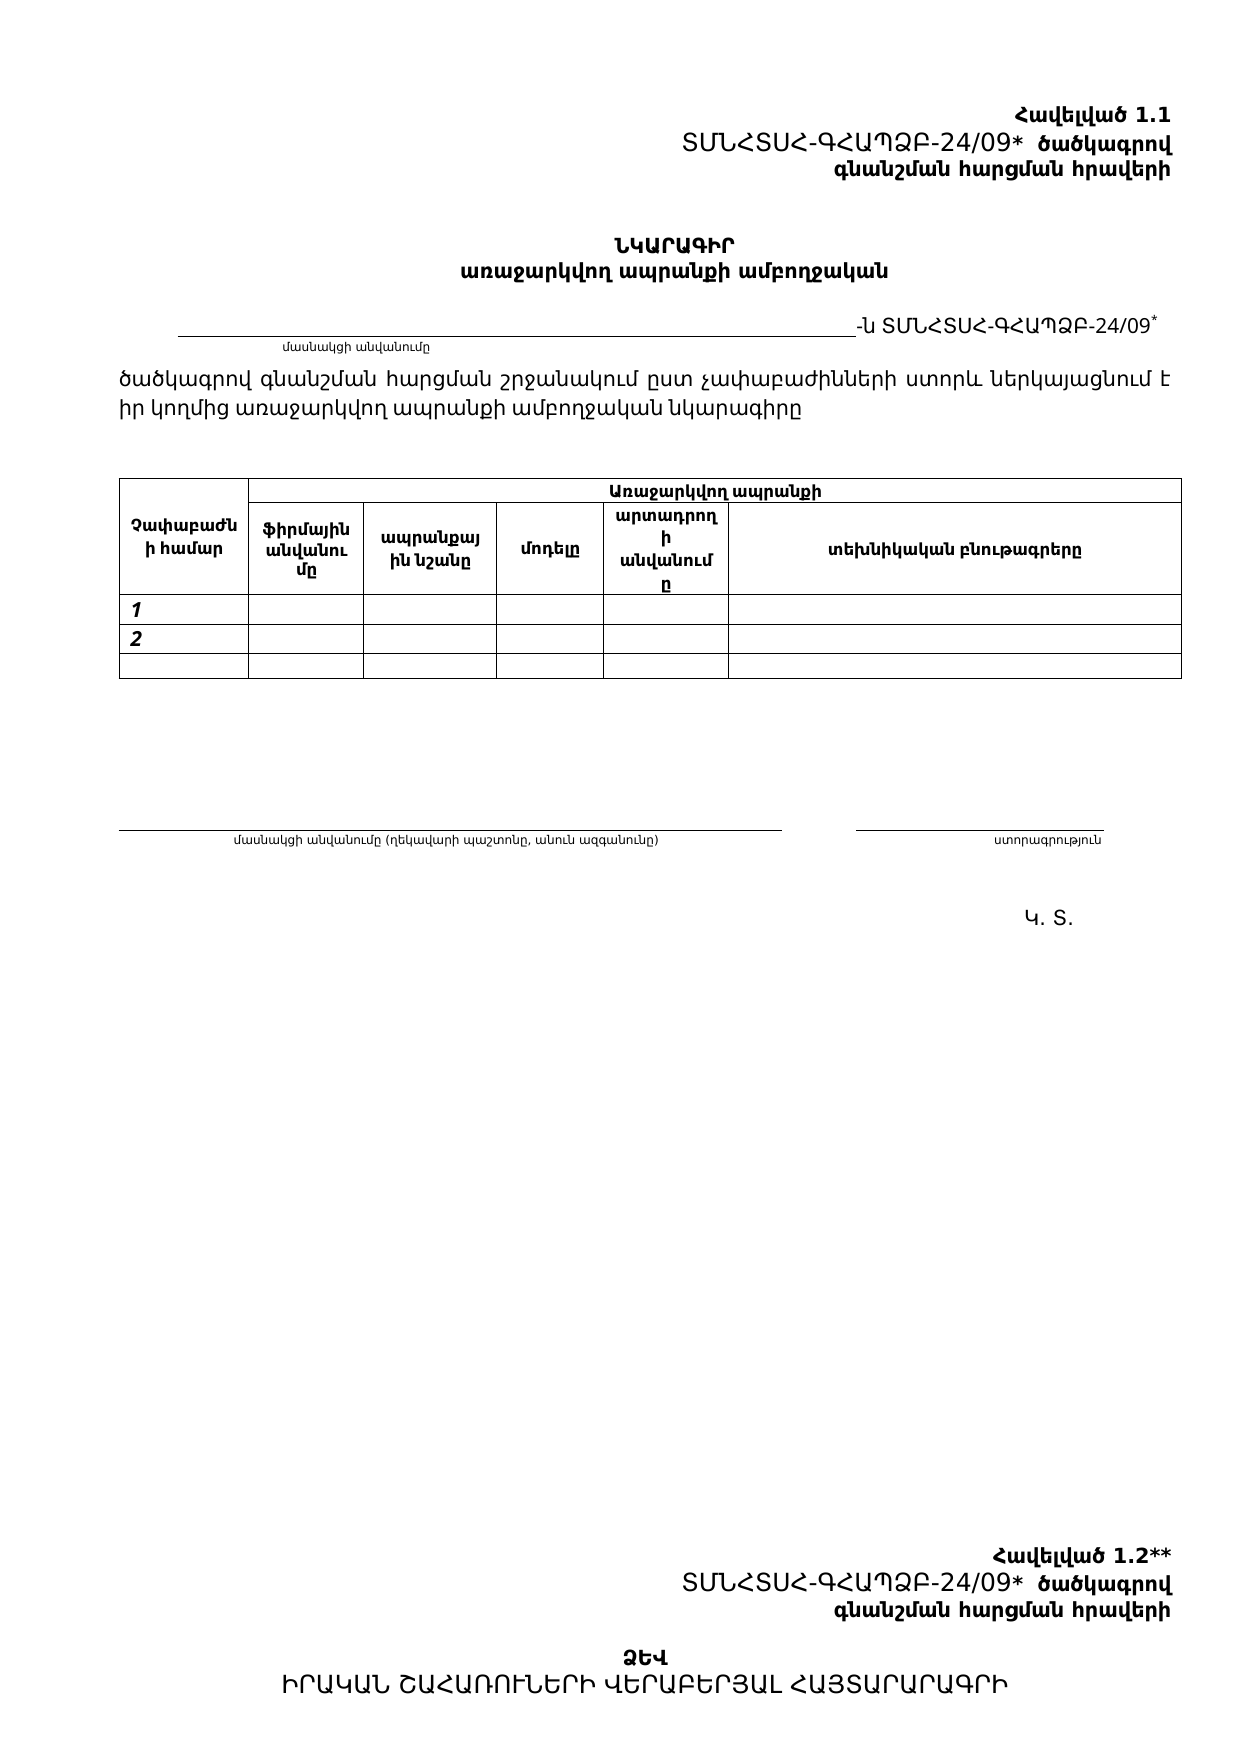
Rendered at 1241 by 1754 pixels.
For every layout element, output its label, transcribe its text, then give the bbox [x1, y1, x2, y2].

table_cell [249, 654, 363, 678]
table_cell [249, 625, 363, 653]
text մասնակցի անվանումը [118, 340, 1171, 364]
table_cell [364, 595, 496, 623]
table_cell [364, 654, 496, 678]
text ԻՐԱԿԱՆ ՇԱՀԱՌՈՒՆԵՐԻ ՎԵՐԱԲԵՐՅԱԼ ՀԱՅՏԱՐԱՐԱԳՐԻ [118, 1671, 1171, 1700]
table_cell [729, 625, 1181, 653]
table_cell տեխնիկական բնութագրերը [729, 503, 1181, 594]
table_cell ֆիրմային անվանումը [249, 503, 363, 594]
text ՁԵՎ [118, 1646, 1171, 1671]
text Կ. Տ. [118, 906, 1171, 931]
table_header Չափաբաժնի համար [120, 479, 248, 594]
table_cell [604, 654, 728, 678]
subtitle Հավելված 1.1 [118, 103, 1171, 128]
subtitle ՆԿԱՐԱԳԻՐ [118, 234, 1171, 259]
table_cell [729, 595, 1181, 623]
text ՏՄՆՀՏՍՀ-ԳՀԱՊՁԲ-24/09* ծածկագրով [118, 1569, 1171, 1598]
table_cell արտադրողի անվանումը [604, 503, 728, 594]
table_cell [497, 595, 603, 623]
text գնանշման հարցման հրավերի [118, 1598, 1171, 1622]
table_cell 1 [120, 595, 248, 623]
text ծածկագրով գնանշման հարցման շրջանակում ըստ չափաբաժինների ստորև ներկայացնում է իր կողմից առաջարկվող ապրանքի ամբողջական նկարագիրը [118, 364, 1171, 421]
subtitle առաջարկվող ապրանքի ամբողջական [118, 259, 1171, 283]
text գնանշման հարցման հրավերի [118, 157, 1171, 181]
table_cell [604, 595, 728, 623]
table_cell [364, 625, 496, 653]
table_cell [604, 625, 728, 653]
table_cell [120, 654, 248, 678]
table_cell [497, 654, 603, 678]
text -ն ՏՄՆՀՏՍՀ-ԳՀԱՊՁԲ-24/09* [118, 312, 1171, 340]
table_cell [249, 595, 363, 623]
table_cell ապրանքային նշանը [364, 503, 496, 594]
subtitle Հավելված 1.2** [118, 1544, 1171, 1569]
text մասնակցի անվանումը (ղեկավարի պաշտոնը, անուն ազգանունը) ստորագրություն [118, 833, 1171, 858]
table_cell մոդելը [497, 503, 603, 594]
table_header Առաջարկվող ապրանքի [249, 479, 1181, 502]
table_cell [729, 654, 1181, 678]
table_cell 2 [120, 625, 248, 653]
table_cell [497, 625, 603, 653]
text ՏՄՆՀՏՍՀ-ԳՀԱՊՁԲ-24/09* ծածկագրով [118, 128, 1171, 157]
